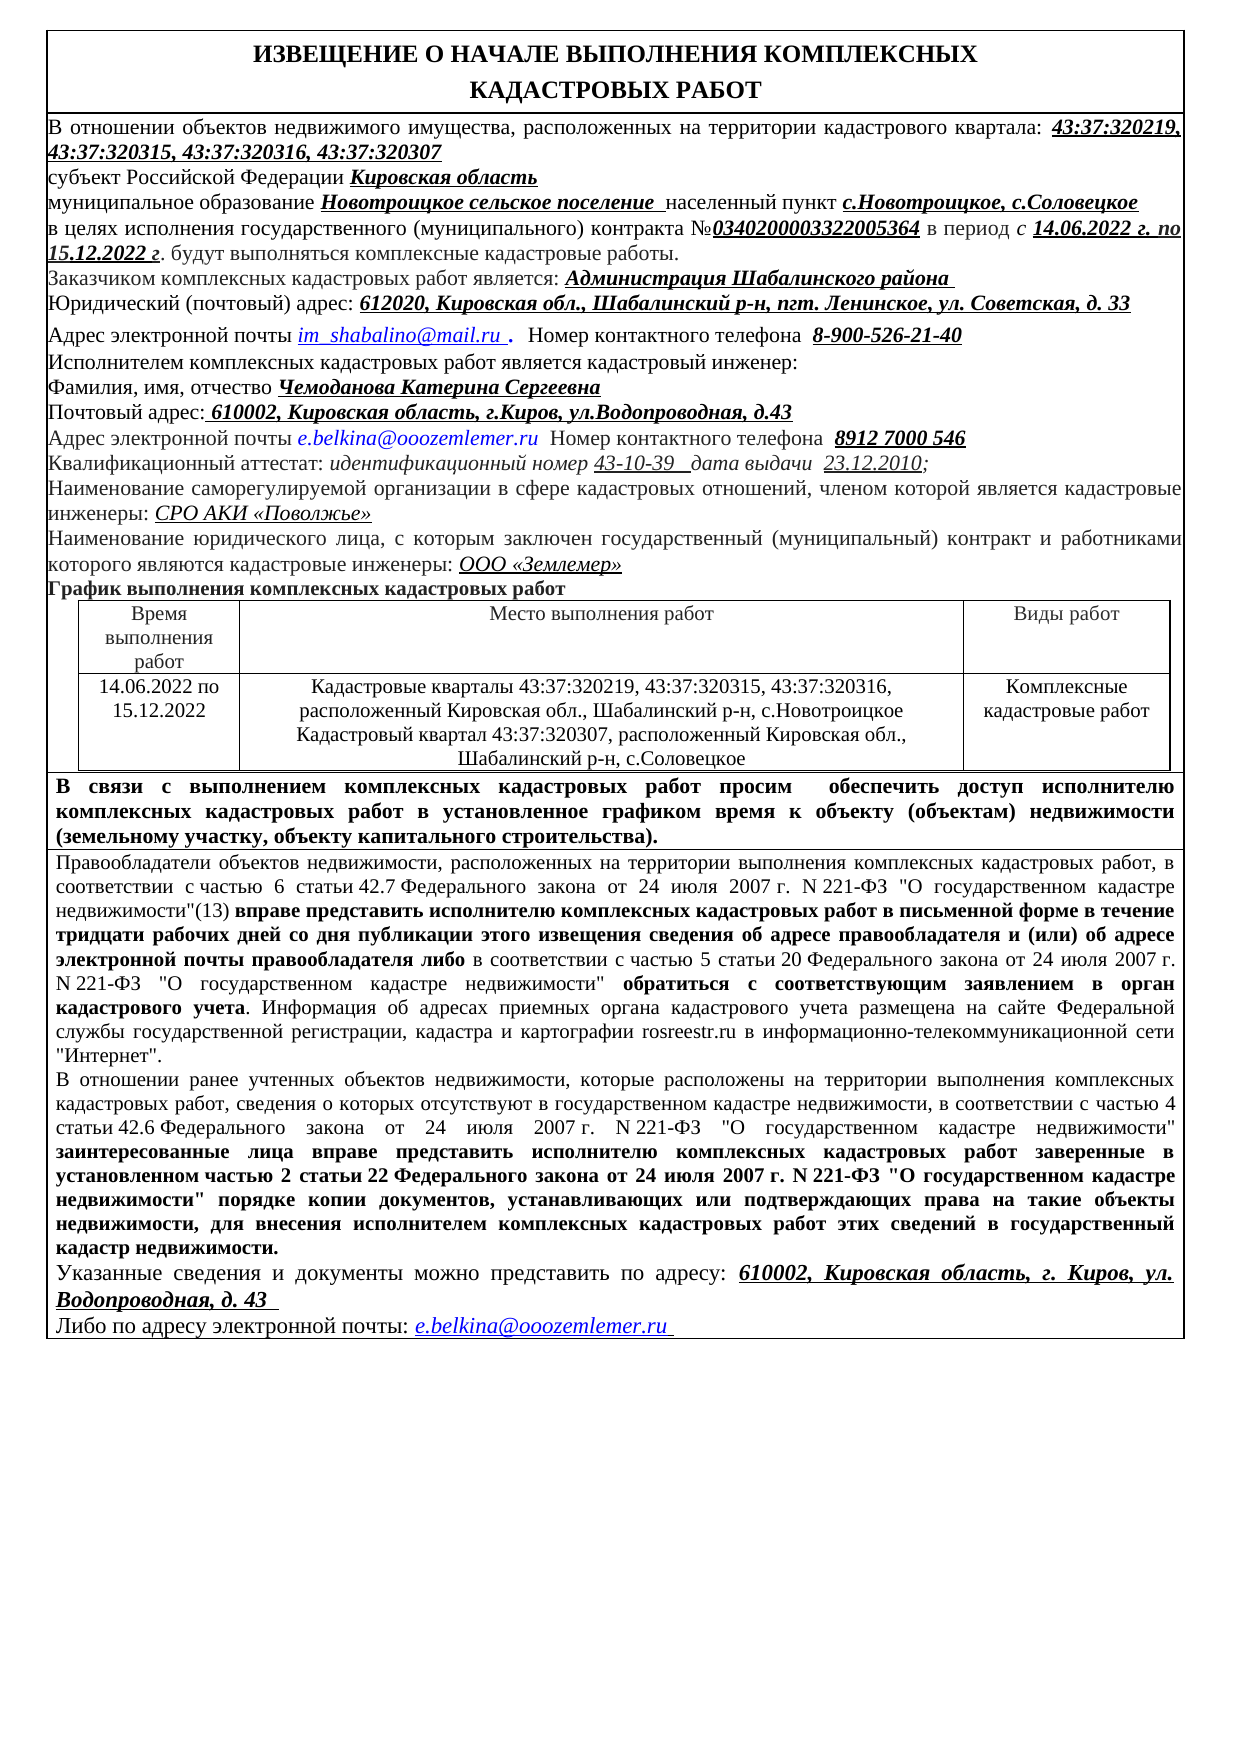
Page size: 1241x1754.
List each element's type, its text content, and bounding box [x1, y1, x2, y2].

table_cell В связи с выполнением комплексных кадастровых работ просим обеспечить доступ исполнителю комплексных кадастровых работ в установленное графиком время к объекту (объектам) недвижимости (земельному участку, объекту капитального строительства). [48, 773, 1183, 849]
table_cell Правообладатели объектов недвижимости, расположенных на территории выполнения комплексных кадастровых работ, в соответствии с частью 6 статьи 42.7 Федерального закона от 24 июля 2007 г. N 221-ФЗ "О государственном кадастре недвижимости"(13) вправе представить исполнителю комплексных кадастровых работ в письменной форме в течение тридцати рабочих дней со дня публикации этого извещения сведения об адресе правообладателя и (или) об адресе электронной почты правообладателя либо в соответствии с частью 5 статьи 20 Федерального закона от 24 июля 2007 г. N 221-ФЗ "О государственном кадастре недвижимости" обратиться с соответствующим заявлением в орган кадастрового учета. Информация об адресах приемных органа кадастрового учета размещена на сайте Федеральной службы государственной регистрации, кадастра и картографии rosreestr.ru в информационно-телекоммуникационной сети "Интернет". В отношении ранее учтенных объектов недвижимости, которые расположены на территории выполнения комплексных кадастровых работ, сведения о которых отсутствуют в государственном кадастре недвижимости, в соответствии с частью 4 статьи 42.6 Федерального закона от 24 июля 2007 г. N 221-ФЗ "О государственном кадастре недвижимости" заинтересованные лица вправе представить исполнителю комплексных кадастровых работ заверенные в установленном частью 2 статьи 22 Федерального закона от 24 июля 2007 г. N 221-ФЗ "О государственном кадастре недвижимости" порядке копии документов, устанавливающих или подтверждающих права на такие объекты недвижимости, для внесения исполнителем комплексных кадастровых работ этих сведений в государственный кадастр недвижимости. Указанные сведения и документы можно представить по адресу: 610002, Кировская область, г. Киров, ул. Водопроводная, д. 43 Либо по адресу электронной почты: e.belkina@ooozemlemer.ru [48, 850, 1183, 1338]
table_cell В отношении объектов недвижимого имущества, расположенных на территории кадастрового квартала: 43:37:320219, 43:37:320315, 43:37:320316, 43:37:320307 субъект Российской Федерации Кировская область муниципальное образование Новотроицкое сельское поселение населенный пункт с.Новотроицкое, с.Соловецкое в целях исполнения государственного (муниципального) контракта №0340200003322005364 в период с 14.06.2022 г. по 15.12.2022 г. будут выполняться комплексные кадастровые работы. Заказчиком комплексных кадастровых работ является: Администрация Шабалинского района Юридический (почтовый) адрес: 612020, Кировская обл., Шабалинский р-н, пгт. Ленинское, ул. Советская, д. 33 Адрес электронной почты im_shabalino@mail.ru . Номер контактного телефона 8-900-526-21-40 Исполнителем комплексных кадастровых работ является кадастровый инженер: Фамилия, имя, отчество Чемоданова Катерина Сергеевна Почтовый адрес: 610002, Кировская область, г.Киров, ул.Водопроводная, д.43 Адрес электронной почты e.belkina@ooozemlemer.ru Номер контактного телефона 8912 7000 546 Квалификационный аттестат: идентификационный номер 43-10-39 дата выдачи 23.12.2010; Наименование саморегулируемой организации в сфере кадастровых отношений, членом которой является кадастровые инженеры: СРО АКИ «Поволжье» Наименование юридического лица, с которым заключен государственный (муниципальный) контракт и работниками которого являются кадастровые инженеры: ООО «Землемер» График выполнения комплексных кадастровых работ [48, 114, 1183, 771]
table_header ИЗВЕЩЕНИЕ О НАЧАЛЕ ВЫПОЛНЕНИЯ КОМПЛЕКСНЫХ КАДАСТРОВЫХ РАБОТ [48, 31, 1183, 112]
